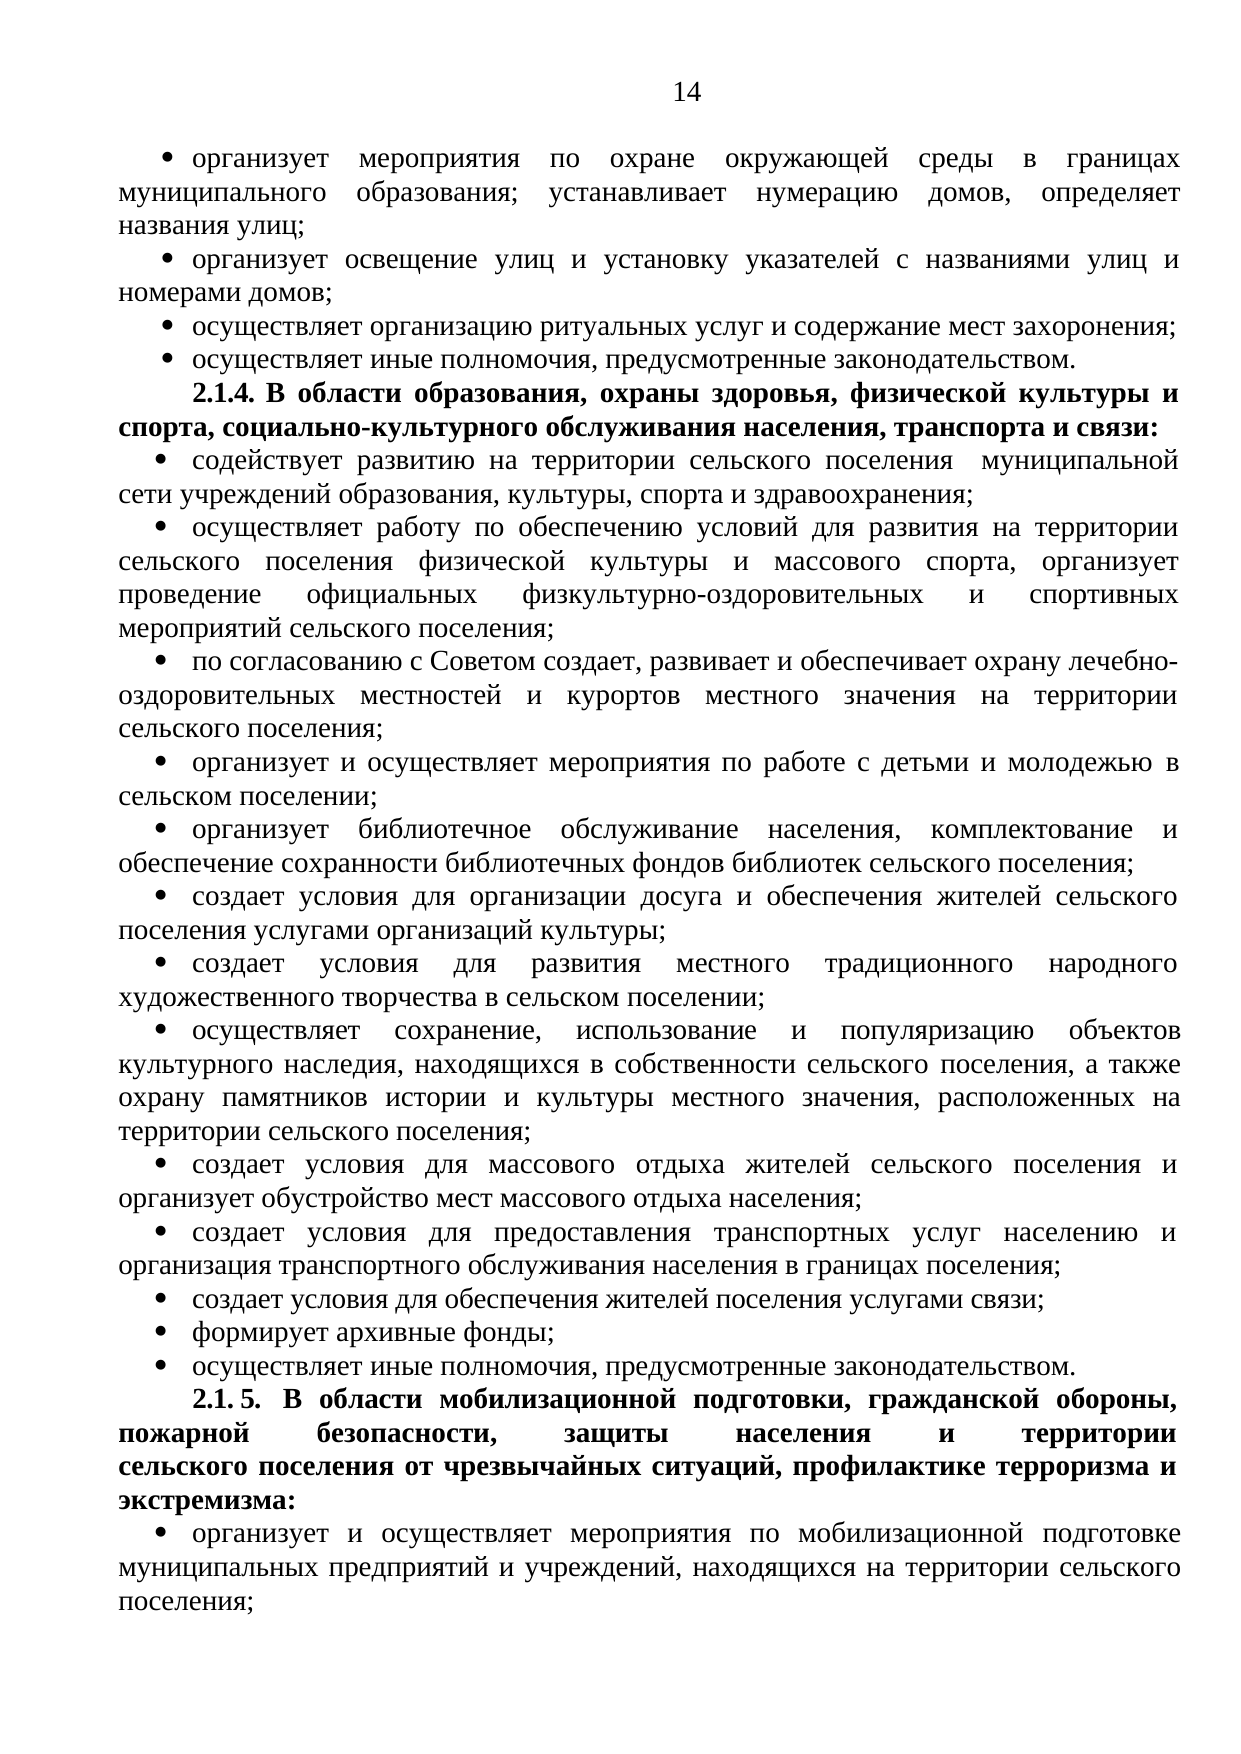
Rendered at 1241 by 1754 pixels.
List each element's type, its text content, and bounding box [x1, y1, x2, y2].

list организует и осуществляет мероприятия по мобилизационной подготовке муниципальных предприятий и учреждений, находящихся на территории сельского поселения; [118, 1516, 1181, 1617]
text 2.1. 5. В области мобилизационной подготовки, гражданской обороны, пожарной безопасности, защиты населения и территории сельского поселения от чрезвычайных ситуаций, профилактике терроризма и экстремизма: [118, 1382, 1178, 1516]
list организует мероприятия по охране окружающей среды в границах муниципального образования; устанавливает нумерацию домов, определяет названия улиц; [118, 141, 1181, 242]
list создает условия для предоставления транспортных услуг населению и организация транспортного обслуживания населения в границах поселения; [118, 1214, 1178, 1281]
list организует библиотечное обслуживание населения, комплектование и обеспечение сохранности библиотечных фондов библиотек сельского поселения; [118, 812, 1179, 879]
list организует и осуществляет мероприятия по работе с детьми и молодежью в сельском поселении; [118, 745, 1179, 812]
list содействует развитию на территории сельского поселения муниципальной сети учреждений образования, культуры, спорта и здравоохранения; [118, 443, 1180, 510]
list создает условия для обеспечения жителей поселения услугами связи; [118, 1281, 1181, 1315]
list осуществляет иные полномочия, предусмотренные законодательством. [118, 1348, 1181, 1382]
list формирует архивные фонды; [118, 1315, 1181, 1348]
list по согласованию с Советом создает, развивает и обеспечивает охрану лечебно-оздоровительных местностей и курортов местного значения на территории сельского поселения; [118, 644, 1179, 745]
text 2.1.4. В области образования, охраны здоровья, физической культуры и спорта, социально-культурного обслуживания населения, транспорта и связи: [118, 376, 1180, 443]
list осуществляет организацию ритуальных услуг и содержание мест захоронения; [118, 309, 1180, 342]
list создает условия для организации досуга и обеспечения жителей сельского поселения услугами организаций культуры; [118, 879, 1179, 946]
list создает условия для развития местного традиционного народного художественного творчества в сельском поселении; [118, 946, 1179, 1013]
list создает условия для массового отдыха жителей сельского поселения и организует обустройство мест массового отдыха населения; [118, 1147, 1178, 1214]
list организует освещение улиц и установку указателей с названиями улиц и номерами домов; [118, 242, 1180, 309]
list осуществляет иные полномочия, предусмотренные законодательством. [118, 342, 1180, 376]
list осуществляет сохранение, использование и популяризацию объектов культурного наследия, находящихся в собственности сельского поселения, а также охрану памятников истории и культуры местного значения, расположенных на территории сельского поселения; [118, 1013, 1181, 1147]
list осуществляет работу по обеспечению условий для развития на территории сельского поселения физической культуры и массового спорта, организует проведение официальных физкультурно-оздоровительных и спортивных мероприятий сельского поселения; [118, 510, 1180, 644]
